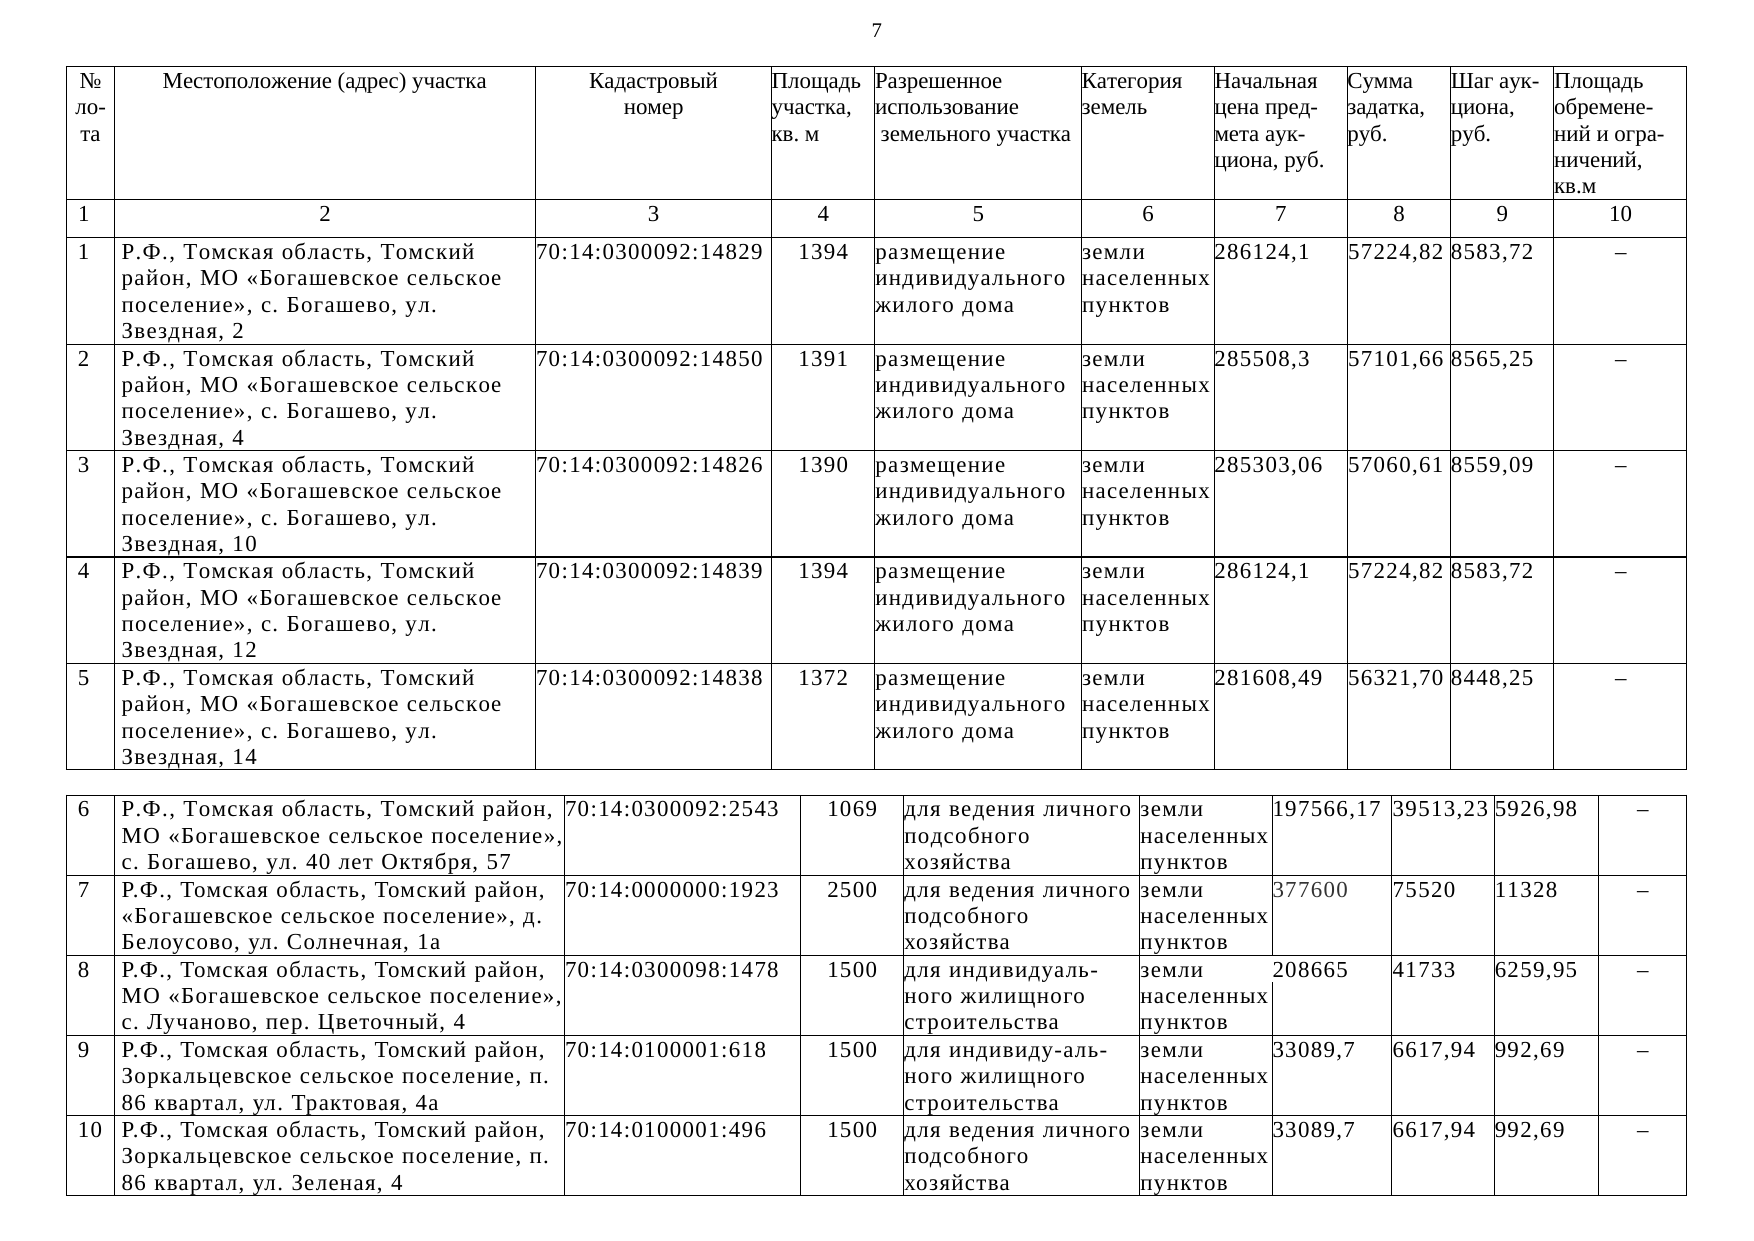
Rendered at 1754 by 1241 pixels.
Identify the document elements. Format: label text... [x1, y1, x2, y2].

table_cell 70:14:0100001:496 [565, 1116, 800, 1195]
table_cell 10 [1554, 200, 1686, 237]
table_header Площадь обремене-ний и огра-ничений, кв.м [1554, 67, 1686, 199]
table_header № ло-та [67, 67, 114, 199]
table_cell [1140, 1116, 1272, 1195]
table_cell 9 [67, 1036, 114, 1115]
table_cell 33089,7 [1273, 1116, 1391, 1195]
table_header Шаг аук-циона, руб. [1451, 67, 1553, 199]
table_cell 4 [772, 200, 874, 237]
table_cell 75520 [1392, 876, 1494, 955]
table_cell 1500 [801, 956, 903, 1035]
table_header Площадь участка, кв. м [772, 67, 874, 199]
table_cell 992,69 [1495, 1116, 1598, 1195]
table_cell земли населенных пунктов [1082, 345, 1214, 450]
table_cell Р.Ф., Томская область, Томский район, МО «Богашевское сельское поселение», с. Богашево, ул. Звездная, 12 [115, 558, 535, 663]
table_cell – [1554, 558, 1686, 663]
table_cell размещение индивидуального жилого дома [875, 451, 1081, 556]
table_cell 992,69 [1495, 1036, 1598, 1115]
table_cell – [1554, 238, 1686, 343]
table_cell размещение индивидуального жилого дома [875, 558, 1081, 663]
table_cell 285508,3 [1215, 345, 1347, 450]
table_cell 7 [67, 876, 114, 955]
table_cell – [1599, 1116, 1686, 1195]
table_cell 8 [1348, 200, 1450, 237]
table_cell 41733 [1392, 956, 1494, 1035]
table_cell – [1599, 1036, 1686, 1115]
table_cell – [1554, 345, 1686, 450]
table_cell размещение индивидуального жилого дома [875, 345, 1081, 450]
table_cell 57224,82 [1348, 238, 1450, 343]
table_cell земли населенных пунктов [1082, 558, 1214, 663]
table_header Кадастровый номер [536, 67, 771, 199]
table_cell 285303,06 [1215, 451, 1347, 556]
table_cell 1391 [772, 345, 874, 450]
table_cell земли населенных пунктов [1140, 1036, 1272, 1115]
table_header 6 [67, 796, 114, 874]
table_cell 9 [1451, 200, 1553, 237]
table_header Местоположение (адрес) участка [115, 67, 535, 199]
table_cell 8583,72 [1451, 238, 1553, 343]
table_cell 70:14:0300098:1478 [565, 956, 800, 1035]
table_cell 70:14:0100001:618 [565, 1036, 800, 1115]
table_cell для ведения личного подсобного хозяйства [904, 876, 1139, 955]
table_cell земли населенных пунктов [1082, 238, 1214, 343]
table_header Категория земель [1082, 67, 1214, 199]
table_header Сумма задатка, руб. [1348, 67, 1450, 199]
table_cell 5 [67, 664, 114, 769]
table_header 39513,23 [1392, 796, 1494, 874]
table_cell 3 [67, 451, 114, 556]
table_header 70:14:0300092:2543 [565, 796, 800, 874]
table_cell 8 [67, 956, 114, 1035]
table_cell 11328 [1495, 876, 1598, 955]
table_cell 33089,7 [1273, 1036, 1391, 1115]
table_cell 5 [875, 200, 1081, 237]
table_cell 2 [67, 345, 114, 450]
table_header земли населенных пунктов [1140, 796, 1272, 874]
table_cell Р.Ф., Томская область, Томский район, «Богашевское сельское поселение», д. Белоусово, ул. Солнечная, 1а [115, 876, 564, 955]
table_cell Р.Ф., Томская область, Томский район, Зоркальцевское сельское поселение, п. 86 квартал, ул. Зеленая, 4 [115, 1116, 564, 1195]
table_cell – [1554, 451, 1686, 556]
table_cell 6617,94 [1392, 1036, 1494, 1115]
table_cell 57060,61 [1348, 451, 1450, 556]
table_cell земли населенных пунктов [1140, 876, 1272, 955]
table_cell Р.Ф., Томская область, Томский район, МО «Богашевское сельское поселение», с. Богашево, ул. Звездная, 2 [115, 238, 535, 343]
table_cell 1372 [772, 664, 874, 769]
table_cell 8583,72 [1451, 558, 1553, 663]
table_cell 70:14:0300092:14829 [536, 238, 771, 343]
table_header Р.Ф., Томская область, Томский район, МО «Богашевское сельское поселение», с. Богашево, ул. 40 лет Октября, 57 [115, 796, 564, 874]
table_cell 8565,25 [1451, 345, 1553, 450]
table_cell земли населенных пунктов [1082, 664, 1214, 769]
table_cell Р.Ф., Томская область, Томский район, Зоркальцевское сельское поселение, п. 86 квартал, ул. Трактовая, 4а [115, 1036, 564, 1115]
table_cell 3 [536, 200, 771, 237]
table_cell Р.Ф., Томская область, Томский район, МО «Богашевское сельское поселение», с. Богашево, ул. Звездная, 14 [115, 664, 535, 769]
table_cell 57224,82 [1348, 558, 1450, 663]
table_cell 208665 [1273, 956, 1391, 1035]
table_cell 286124,1 [1215, 238, 1347, 343]
table_header 197566,17 [1273, 796, 1391, 874]
table_cell размещение индивидуального жилого дома [875, 238, 1081, 343]
table_header 1069 [801, 796, 903, 874]
table_cell Р.Ф., Томская область, Томский район, МО «Богашевское сельское поселение», с. Богашево, ул. Звездная, 10 [115, 451, 535, 556]
table_header Разрешенное использование земельного участка [875, 67, 1081, 199]
table_cell 286124,1 [1215, 558, 1347, 663]
table_cell Р.Ф., Томская область, Томский район, МО «Богашевское сельское поселение», с. Лучаново, пер. Цветочный, 4 [115, 956, 564, 1035]
table_cell 8448,25 [1451, 664, 1553, 769]
table_header 5926,98 [1495, 796, 1598, 874]
table_cell 70:14:0000000:1923 [565, 876, 800, 955]
table_cell земли населенных пунктов [1140, 956, 1272, 1035]
table_cell 4 [67, 558, 114, 663]
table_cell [904, 1116, 1139, 1195]
table_cell 1 [67, 200, 114, 237]
table_header для ведения личного подсобного хозяйства [904, 796, 1139, 874]
table_cell 1500 [801, 1116, 903, 1195]
table_cell 1394 [772, 238, 874, 343]
table_cell 6259,95 [1495, 956, 1598, 1035]
table_cell 10 [67, 1116, 114, 1195]
table_cell 57101,66 [1348, 345, 1450, 450]
table_cell 1394 [772, 558, 874, 663]
table_cell 2500 [801, 876, 903, 955]
table_cell земли населенных пунктов [1082, 451, 1214, 556]
table_cell 6617,94 [1392, 1116, 1494, 1195]
table_cell 1500 [801, 1036, 903, 1115]
table_cell размещение индивидуального жилого дома [875, 664, 1081, 769]
table_cell 70:14:0300092:14850 [536, 345, 771, 450]
table_cell 377600 [1273, 876, 1391, 955]
table_cell 6 [1082, 200, 1214, 237]
table_cell для индивидуаль-ного жилищного строительства [904, 956, 1139, 1035]
table_cell 1390 [772, 451, 874, 556]
table_cell 1 [67, 238, 114, 343]
table_cell 281608,49 [1215, 664, 1347, 769]
table_cell 70:14:0300092:14826 [536, 451, 771, 556]
table_cell 2 [115, 200, 535, 237]
table_cell 70:14:0300092:14839 [536, 558, 771, 663]
table_header Начальная цена пред-мета аук-циона, руб. [1215, 67, 1347, 199]
table_header – [1599, 796, 1686, 874]
table_cell 7 [1215, 200, 1347, 237]
table_cell 70:14:0300092:14838 [536, 664, 771, 769]
table_cell для индивиду-аль-ного жилищного строительства [904, 1036, 1139, 1115]
table_cell 56321,70 [1348, 664, 1450, 769]
table_cell – [1554, 664, 1686, 769]
table_cell Р.Ф., Томская область, Томский район, МО «Богашевское сельское поселение», с. Богашево, ул. Звездная, 4 [115, 345, 535, 450]
table_cell 8559,09 [1451, 451, 1553, 556]
table_cell – [1599, 876, 1686, 955]
table_cell – [1599, 956, 1686, 1035]
